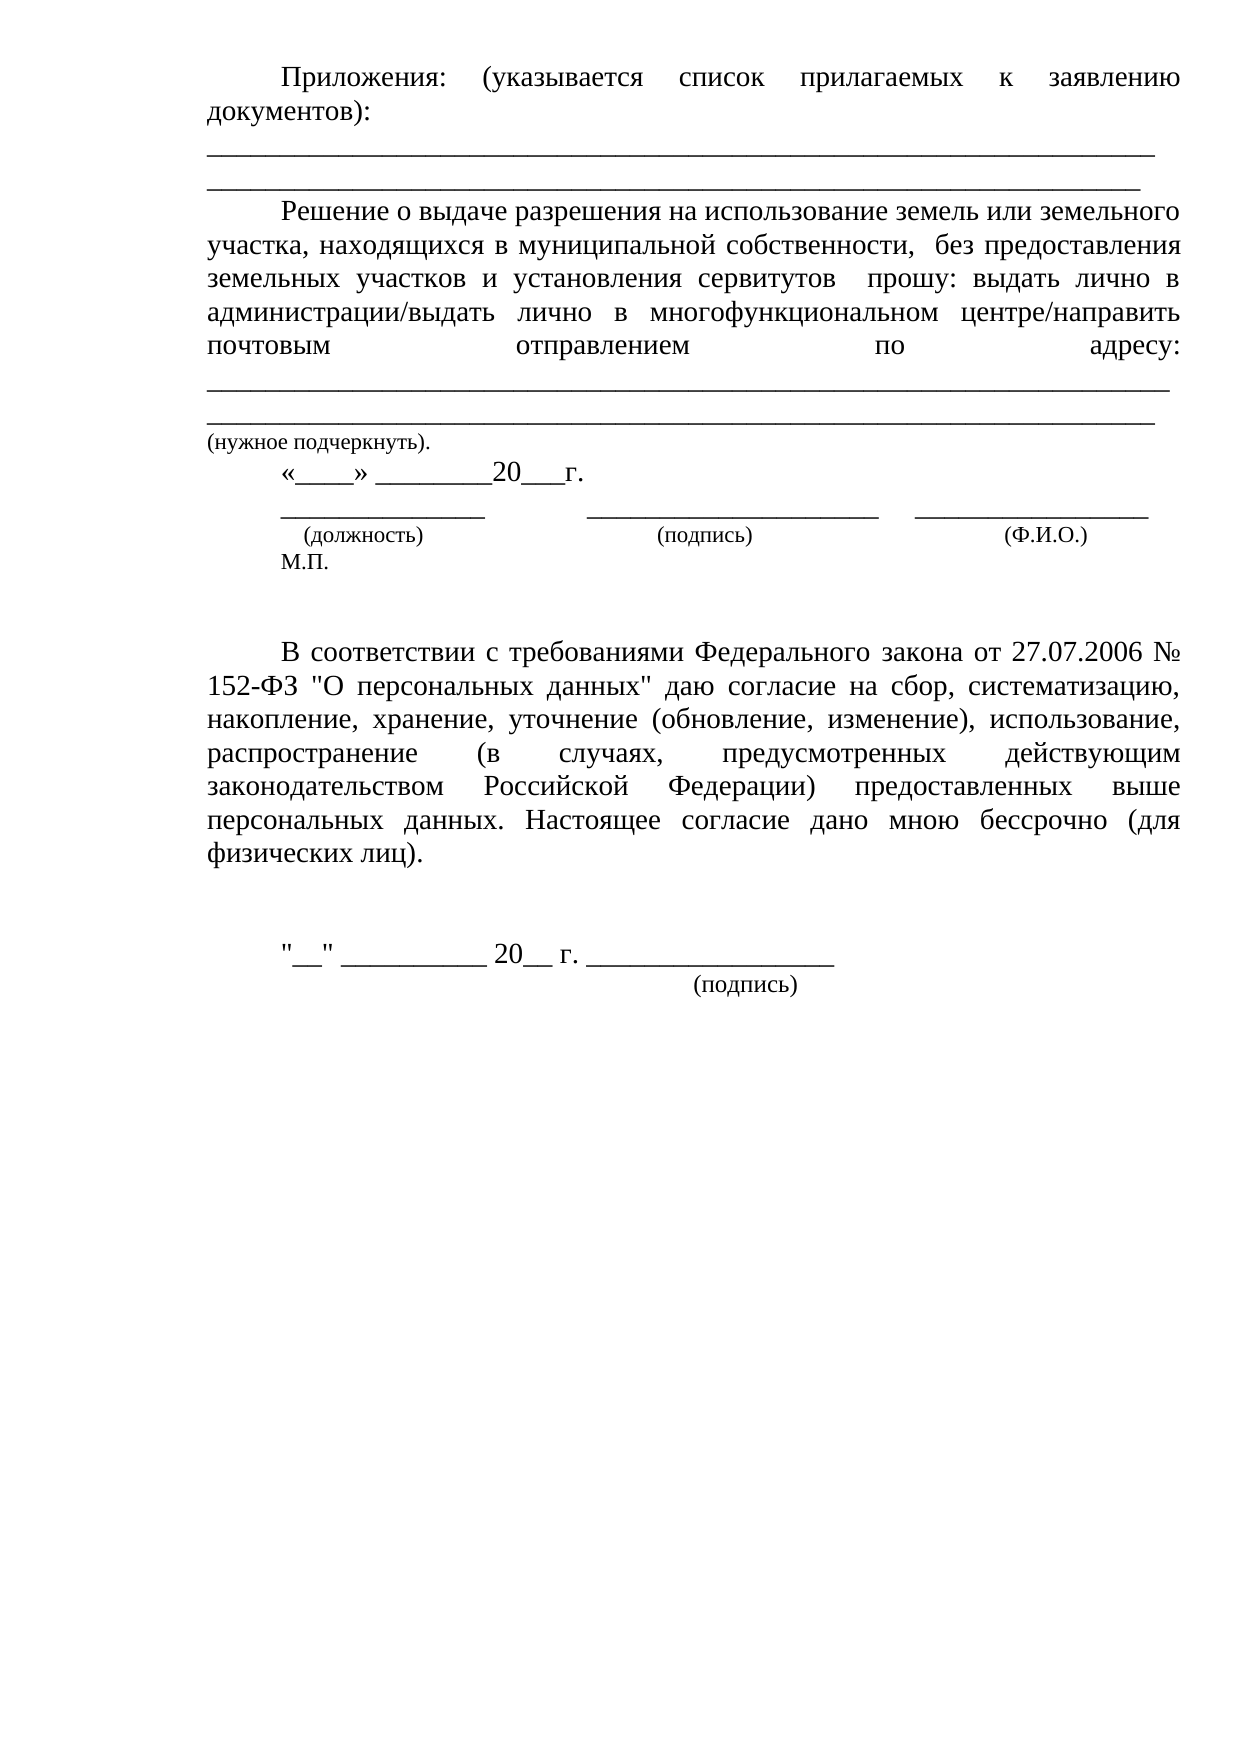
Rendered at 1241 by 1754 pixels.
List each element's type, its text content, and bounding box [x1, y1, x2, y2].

text ______________ ____________________ ________________ [207, 488, 1181, 522]
text В соответствии с требованиями Федерального закона от 27.07.2006 № 152-ФЗ "О персональных данных" даю согласие на сбор, систематизацию, накопление, хранение, уточнение (обновление, изменение), использование, распространение (в случаях, предусмотренных действующим законодательством Российской Федерации) предоставленных выше персональных данных. Настоящее согласие дано мною бессрочно (для физических лиц). [207, 634, 1181, 869]
list ________________________________________________________________ [207, 160, 1181, 193]
text Решение о выдаче разрешения на использование земель или земельного участка, находящихся в муниципальной собственности, без предоставления земельных участков и установления сервитутов прошу: выдать лично в администрации/выдать лично в многофункциональном центре/направить почтовым отправлением по адресу: ___________________________________________________________________________________________________________________________________ (нужное подчеркнуть). [207, 193, 1181, 454]
list _________________________________________________________________ [207, 126, 1181, 160]
text "__" __________ 20__ г. _________________ [207, 936, 1181, 969]
text (подпись) [207, 969, 1181, 998]
text «____» ________20___г. [207, 454, 1181, 488]
text М.П. [207, 548, 1181, 574]
text (должность) (подпись) (Ф.И.О.) [207, 522, 1181, 548]
list Приложения: (указывается список прилагаемых к заявлению документов): [207, 59, 1181, 126]
